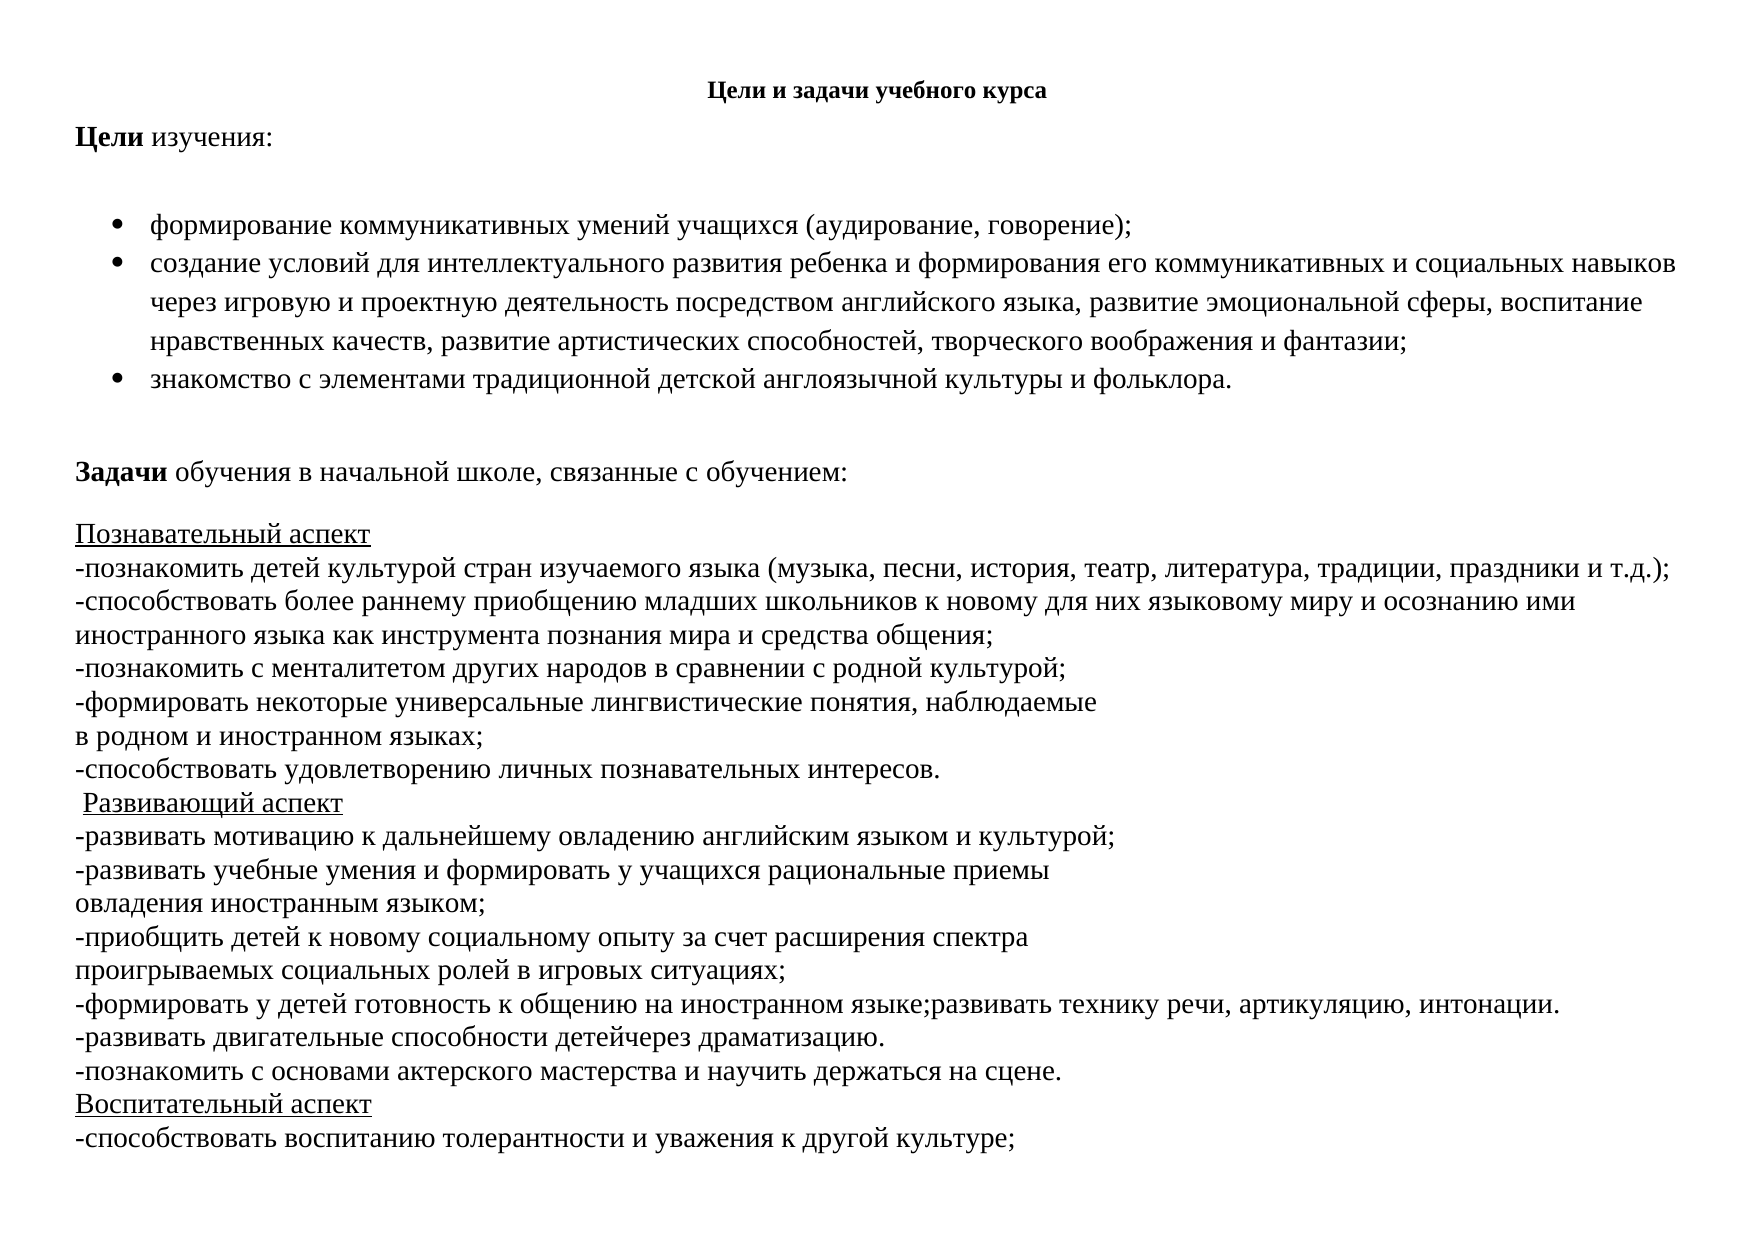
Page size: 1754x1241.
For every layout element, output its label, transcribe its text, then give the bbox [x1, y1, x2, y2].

text Задачи обучения в начальной школе, связанные с обучением: [75, 454, 1679, 488]
text -способствовать воспитанию толерантности и уважения к другой культуре; [75, 1120, 1679, 1154]
text -познакомить с основами актерского мастерства и научить держаться на сцене. [75, 1053, 1679, 1087]
text Познавательный аспект [75, 516, 1679, 550]
text -познакомить детей культурой стран изучаемого языка (музыка, песни, история, театр, литература, традиции, праздники и т.д.); [75, 550, 1679, 583]
text проигрываемых социальных ролей в игровых ситуациях; [75, 952, 1679, 986]
text Развивающий аспект [75, 785, 1679, 818]
text -способствовать удовлетворению личных познавательных интересов. [75, 751, 1679, 785]
text -способствовать более раннему приобщению младших школьников к новому для них языковому миру и осознанию ими иностранного языка как инструмента познания мира и средства общения; [75, 583, 1679, 651]
list создание условий для интеллектуального развития ребенка и формирования его коммуникативных и социальных навыков через игровую и проектную деятельность посредством английского языка, развитие эмоциональной сферы, воспитание нравственных качеств, развитие артистических способностей, творческого воображения и фантазии; [112, 245, 1679, 356]
text -развивать мотивацию к дальнейшему овладению английским языком и культурой; [75, 818, 1679, 852]
text -формировать некоторые универсальные лингвистические понятия, наблюдаемые [75, 684, 1679, 718]
text овладения иностранным языком; [75, 885, 1679, 919]
text -формировать у детей готовность к общению на иностранном языке;развивать технику речи, артикуляцию, интонации. [75, 986, 1679, 1019]
list знакомство с элементами традиционной детской англоязычной культуры и фольклора. [112, 361, 1679, 395]
text в родном и иностранном языках; [75, 718, 1679, 751]
text Цели изучения: [75, 119, 1679, 153]
text -приобщить детей к новому социальному опыту за счет расширения спектра [75, 919, 1679, 952]
text -познакомить с менталитетом других народов в сравнении с родной культурой; [75, 651, 1679, 684]
list формирование коммуникативных умений учащихся (аудирование, говорение); [112, 207, 1679, 240]
text Воспитательный аспект [75, 1087, 1679, 1120]
text Цели и задачи учебного курса [75, 75, 1679, 104]
text -развивать учебные умения и формировать у учащихся рациональные приемы [75, 852, 1679, 885]
text -развивать двигательные способности детейчерез драматизацию. [75, 1019, 1679, 1053]
